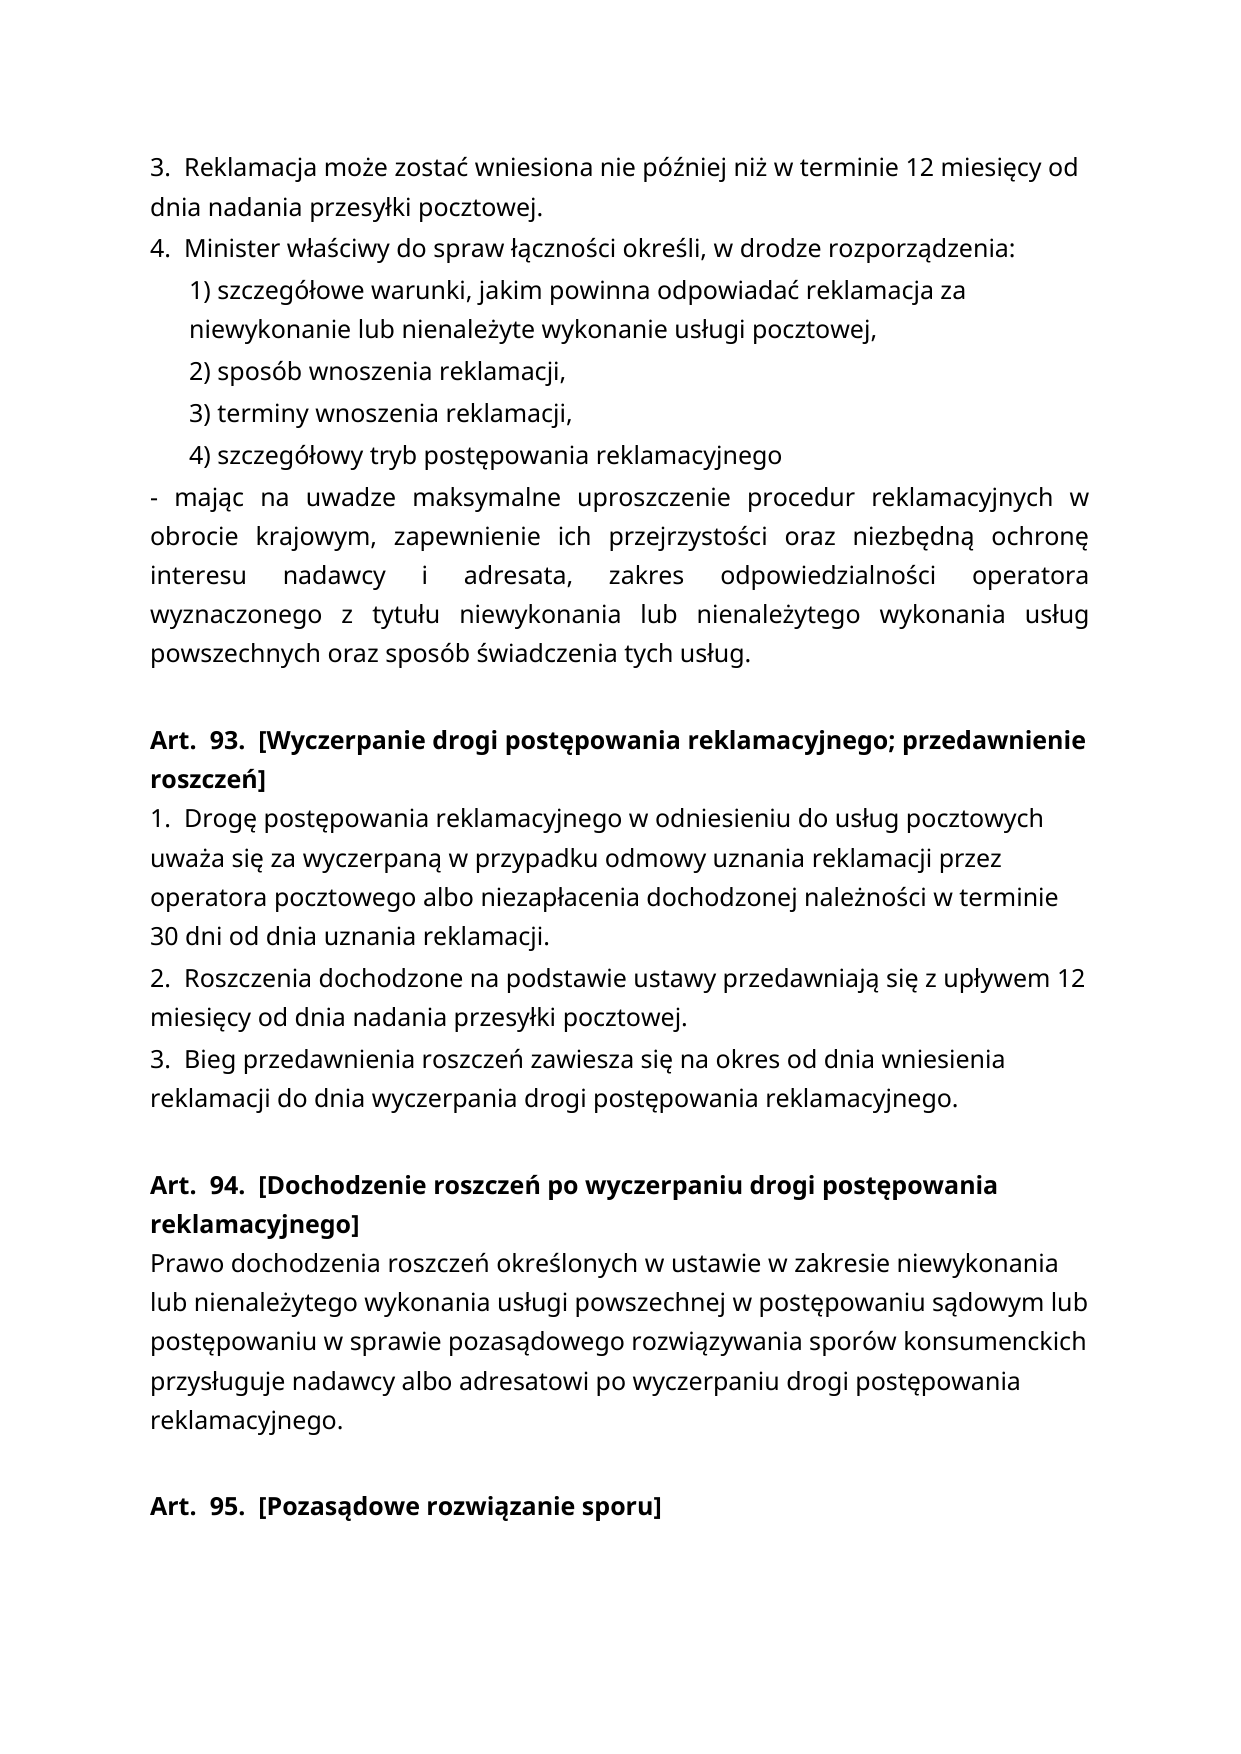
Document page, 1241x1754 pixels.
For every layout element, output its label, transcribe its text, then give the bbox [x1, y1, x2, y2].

text 3) terminy wnoszenia reklamacji, [189, 396, 1090, 430]
text Art. 94. [Dochodzenie roszczeń po wyczerpaniu drogi postępowania reklamacyjnego] [150, 1167, 1090, 1241]
text Art. 93. [Wyczerpanie drogi postępowania reklamacyjnego; przedawnienie roszczeń] [150, 723, 1090, 796]
text 4. Minister właściwy do spraw łączności określi, w drodze rozporządzenia: [150, 231, 1090, 265]
text 4) szczegółowy tryb postępowania reklamacyjnego [189, 438, 1090, 472]
text 2) sposób wnoszenia reklamacji, [189, 354, 1090, 388]
text - mając na uwadze maksymalne uproszczenie procedur reklamacyjnych w obrocie krajowym, zapewnienie ich przejrzystości oraz niezbędną ochronę interesu nadawcy i adresata, zakres odpowiedzialności operatora wyznaczonego z tytułu niewykonania lub nienależytego wykonania usług powszechnych oraz sposób świadczenia tych usług. [150, 479, 1090, 670]
text 1) szczegółowe warunki, jakim powinna odpowiadać reklamacja za niewykonanie lub nienależyte wykonanie usługi pocztowej, [189, 273, 1090, 346]
text 3. Bieg przedawnienia roszczeń zawiesza się na okres od dnia wniesienia reklamacji do dnia wyczerpania drogi postępowania reklamacyjnego. [150, 1042, 1090, 1115]
text 2. Roszczenia dochodzone na podstawie ustawy przedawniają się z upływem 12 miesięcy od dnia nadania przesyłki pocztowej. [150, 961, 1090, 1034]
text Art. 95. [Pozasądowe rozwiązanie sporu] [150, 1489, 1090, 1523]
text 3. Reklamacja może zostać wniesiona nie później niż w terminie 12 miesięcy od dnia nadania przesyłki pocztowej. [150, 150, 1090, 223]
text Prawo dochodzenia roszczeń określonych w ustawie w zakresie niewykonania lub nienależytego wykonania usługi powszechnej w postępowaniu sądowym lub postępowaniu w sprawie pozasądowego rozwiązywania sporów konsumenckich przysługuje nadawcy albo adresatowi po wyczerpaniu drogi postępowania reklamacyjnego. [150, 1246, 1090, 1436]
text 1. Drogę postępowania reklamacyjnego w odniesieniu do usług pocztowych uważa się za wyczerpaną w przypadku odmowy uznania reklamacji przez operatora pocztowego albo niezapłacenia dochodzonej należności w terminie 30 dni od dnia uznania reklamacji. [150, 801, 1090, 953]
